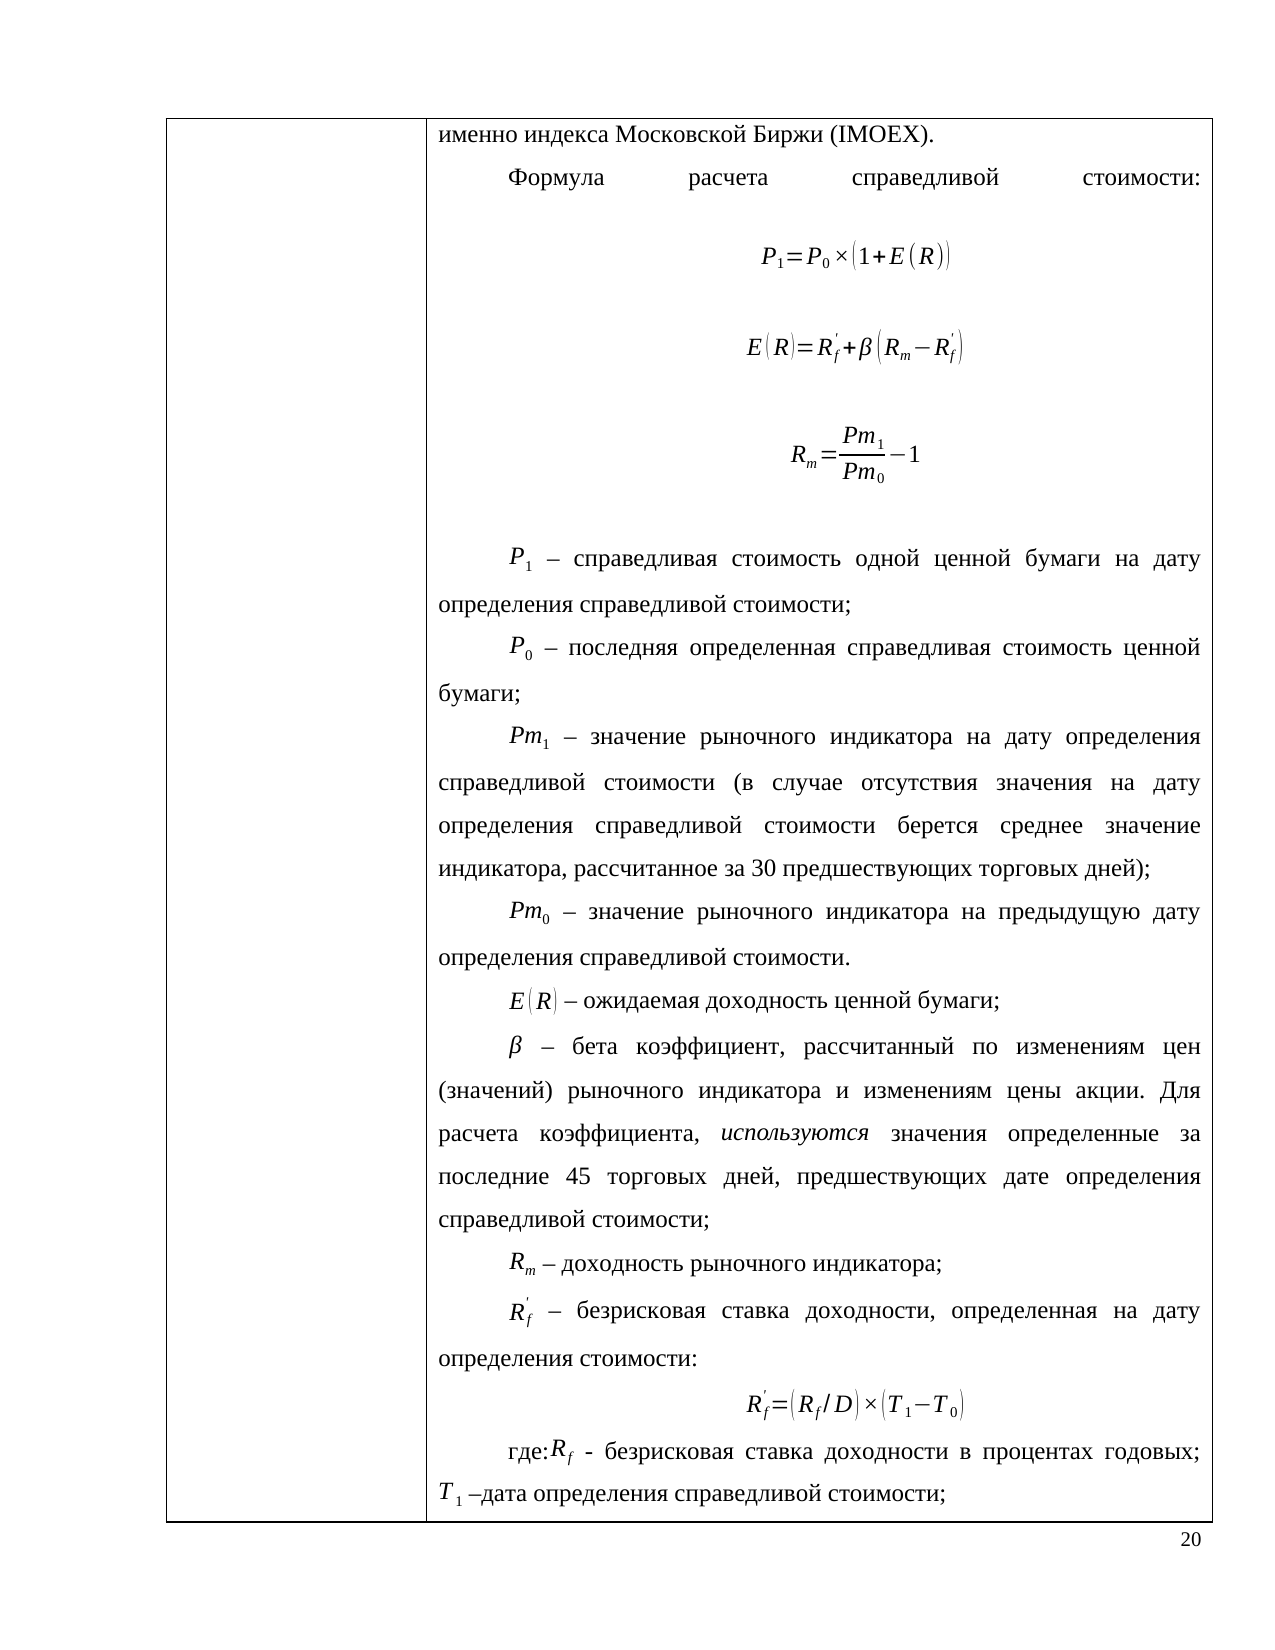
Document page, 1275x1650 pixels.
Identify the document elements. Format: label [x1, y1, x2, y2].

table_cell [167, 119, 426, 1521]
table_cell [427, 119, 1212, 1521]
